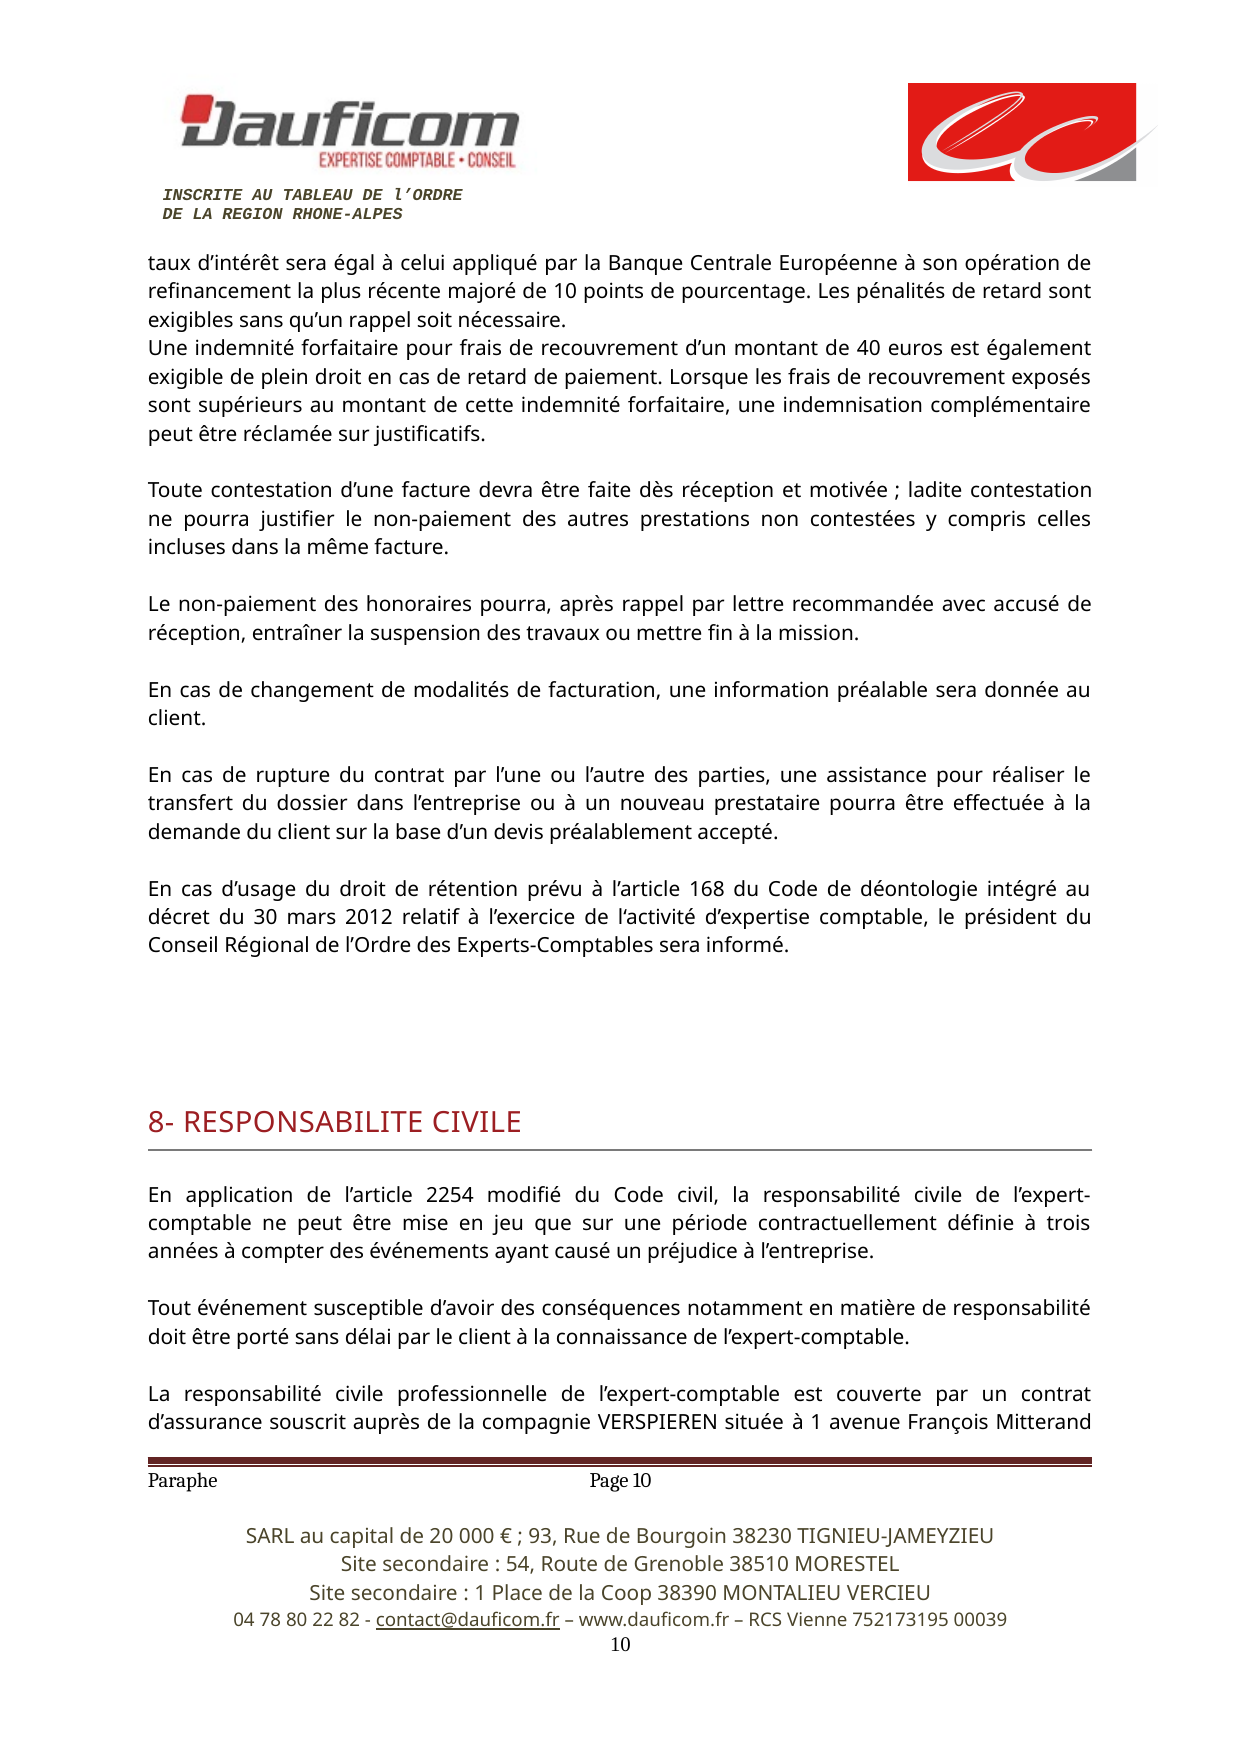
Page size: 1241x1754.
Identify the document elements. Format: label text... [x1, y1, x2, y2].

text En cas d’usage du droit de rétention prévu à l’article 168 du Code de déontologie intégré au décret du 30 mars 2012 relatif à l’exercice de l‘activité d’expertise comptable, le président du Conseil Régional de l’Ordre des Experts-Comptables sera informé. [148, 874, 1092, 959]
text En cas de rupture du contrat par l’une ou l’autre des parties, une assistance pour réaliser le transfert du dossier dans l’entreprise ou à un nouveau prestataire pourra être effectuée à la demande du client sur la base d’un devis préalablement accepté. [148, 760, 1092, 845]
text Toute contestation d’une facture devra être faite dès réception et motivée ; ladite contestation ne pourra justifier le non-paiement des autres prestations non contestées y compris celles incluses dans la même facture. [148, 476, 1092, 561]
text Le non-paiement des honoraires pourra, après rappel par lettre recommandée avec accusé de réception, entraîner la suspension des travaux ou mettre fin à la mission. [148, 589, 1092, 646]
text En cas de changement de modalités de facturation, une information préalable sera donnée au client. [148, 675, 1092, 732]
text Une indemnité forfaitaire pour frais de recouvrement d’un montant de 40 euros est également exigible de plein droit en cas de retard de paiement. Lorsque les frais de recouvrement exposés sont supérieurs au montant de cette indemnité forfaitaire, une indemnisation complémentaire peut être réclamée sur justificatifs. [148, 333, 1092, 447]
picture [908, 83, 1159, 187]
text En application de l’article 2254 modifié du Code civil, la responsabilité civile de l’expert-comptable ne peut être mise en jeu que sur une période contractuellement définie à trois années à compter des événements ayant causé un préjudice à l’entreprise. [148, 1180, 1092, 1265]
picture [162, 73, 538, 187]
text Tout événement susceptible d’avoir des conséquences notamment en matière de responsabilité doit être porté sans délai par le client à la connaissance de l’expert-comptable. [148, 1293, 1092, 1350]
text 8- RESPONSABILITE CIVILE [148, 1101, 1092, 1149]
